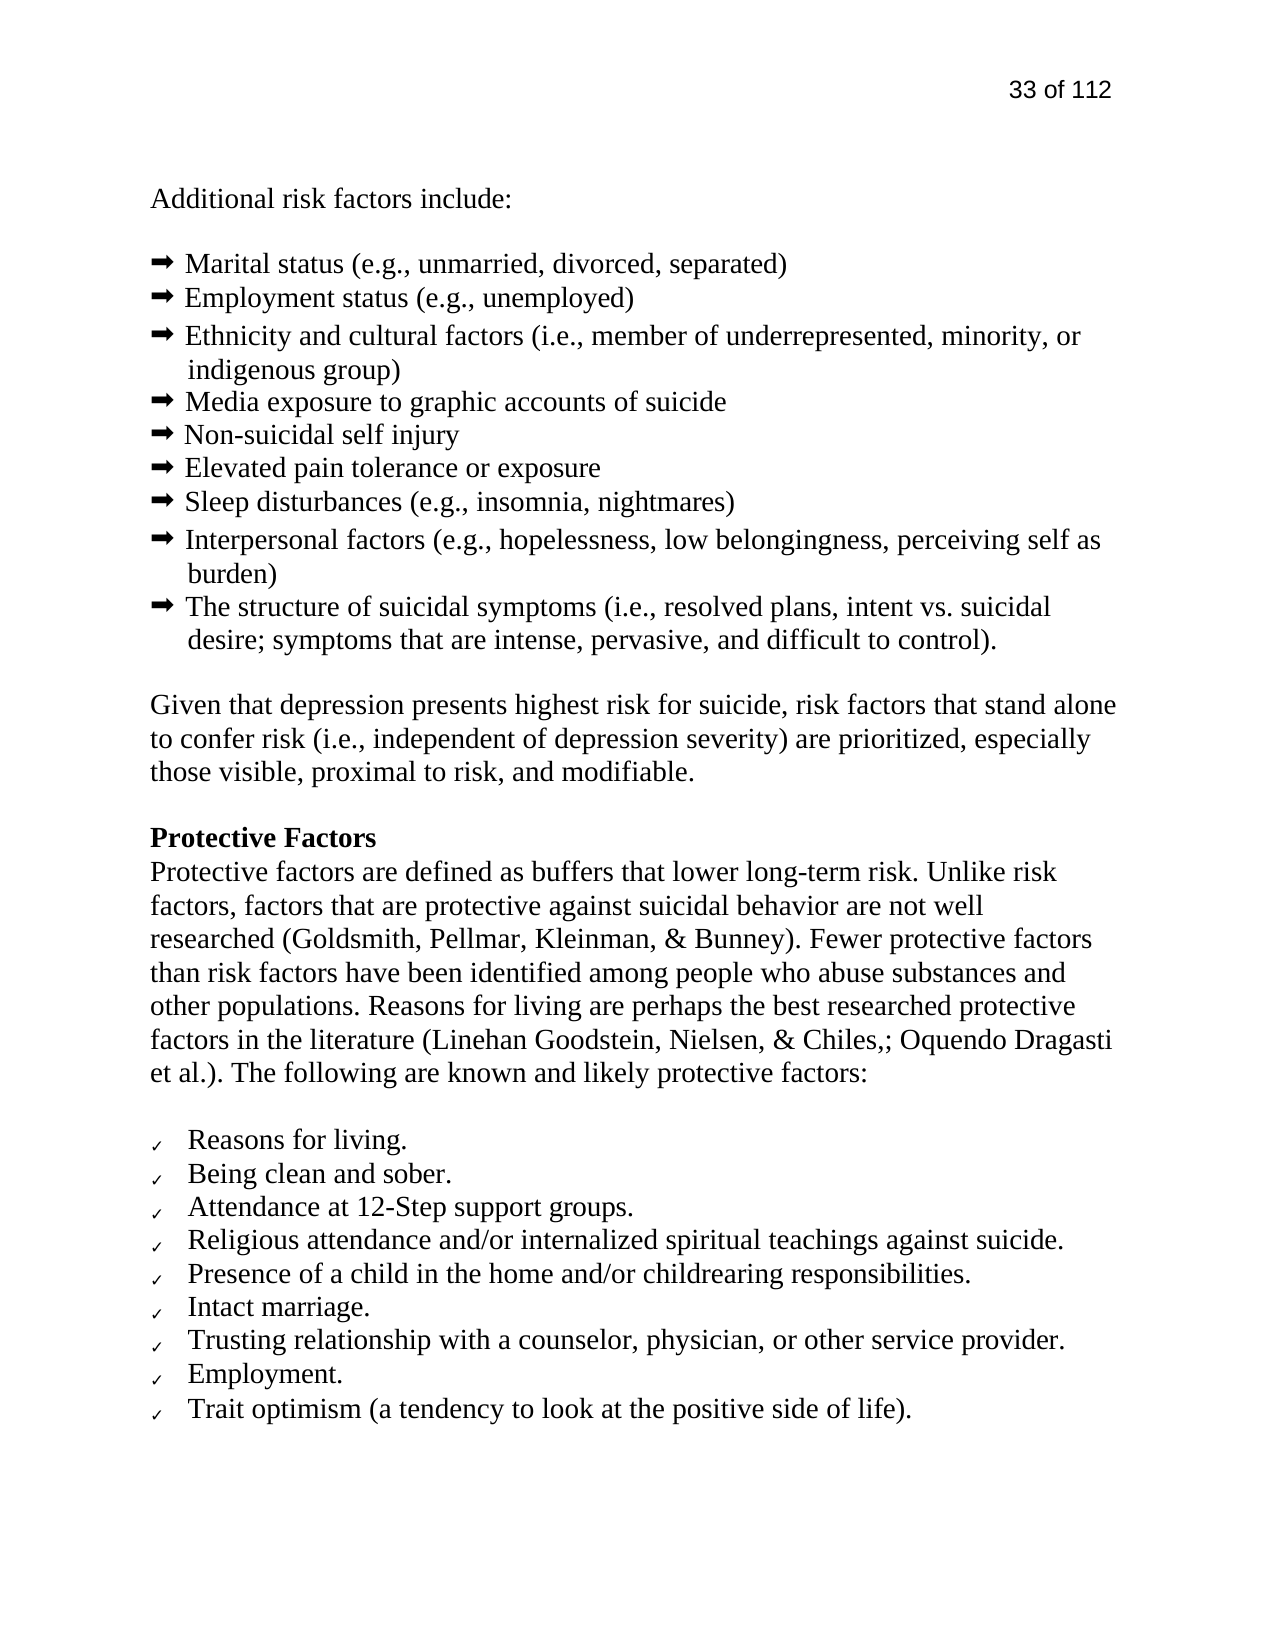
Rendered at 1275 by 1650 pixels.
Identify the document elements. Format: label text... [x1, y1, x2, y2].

list Religious attendance and/or internalized spiritual teachings against suicide. [150, 1223, 1223, 1256]
list Attendance at 12-Step support groups. [150, 1190, 1223, 1223]
text Protective factors are defined as buffers that lower long-term risk. Unlike risk factors, factors that are protective against suicidal behavior are not well researched (Goldsmith, Pellmar, Kleinman, & Bunney). Fewer protective factors than risk factors have been identified among people who abuse substances and other populations. Reasons for living are perhaps the best researched protective factors in the literature (Linehan Goodstein, Nielsen, & Chiles,; Oquendo Dragasti et al.). The following are known and likely protective factors: [150, 854, 1115, 1089]
text Additional risk factors include: [150, 181, 1223, 215]
text ➡ Sleep disturbances (e.g., insomnia, nightmares) [150, 484, 1223, 518]
text ➡ Interpersonal factors (e.g., hopelessness, low belongingness, perceiving self as burden) [150, 518, 1124, 590]
list Intact marriage. [150, 1290, 1223, 1323]
subtitle Protective Factors [150, 821, 1223, 854]
text ➡ Employment status (e.g., unemployed) [150, 280, 1223, 314]
text ➡ Non-suicidal self injury [150, 418, 1223, 451]
list Trusting relationship with a counselor, physician, or other service provider. [150, 1323, 1223, 1356]
text ➡ Elevated pain tolerance or exposure [150, 451, 1223, 484]
text ➡ Ethnicity and cultural factors (i.e., member of underrepresented, minority, or indigenous group) [150, 314, 1100, 386]
list Trait optimism (a tendency to look at the positive side of life). [150, 1390, 1223, 1425]
text ➡ The structure of suicidal symptoms (i.e., resolved plans, intent vs. suicidal desire; symptoms that are intense, pervasive, and difficult to control). [150, 590, 1100, 656]
list Being clean and sober. [150, 1156, 1223, 1190]
list Presence of a child in the home and/or childrearing responsibilities. [150, 1256, 1223, 1290]
text ➡ Media exposure to graphic accounts of suicide [150, 386, 1223, 418]
list Employment. [150, 1356, 1223, 1390]
text Given that depression presents highest risk for suicide, risk factors that stand alone to confer risk (i.e., independent of depression severity) are prioritized, especially those visible, proximal to risk, and modifiable. [150, 687, 1124, 788]
list Reasons for living. [150, 1121, 1223, 1156]
text ➡ Marital status (e.g., unmarried, divorced, separated) [150, 245, 1223, 280]
